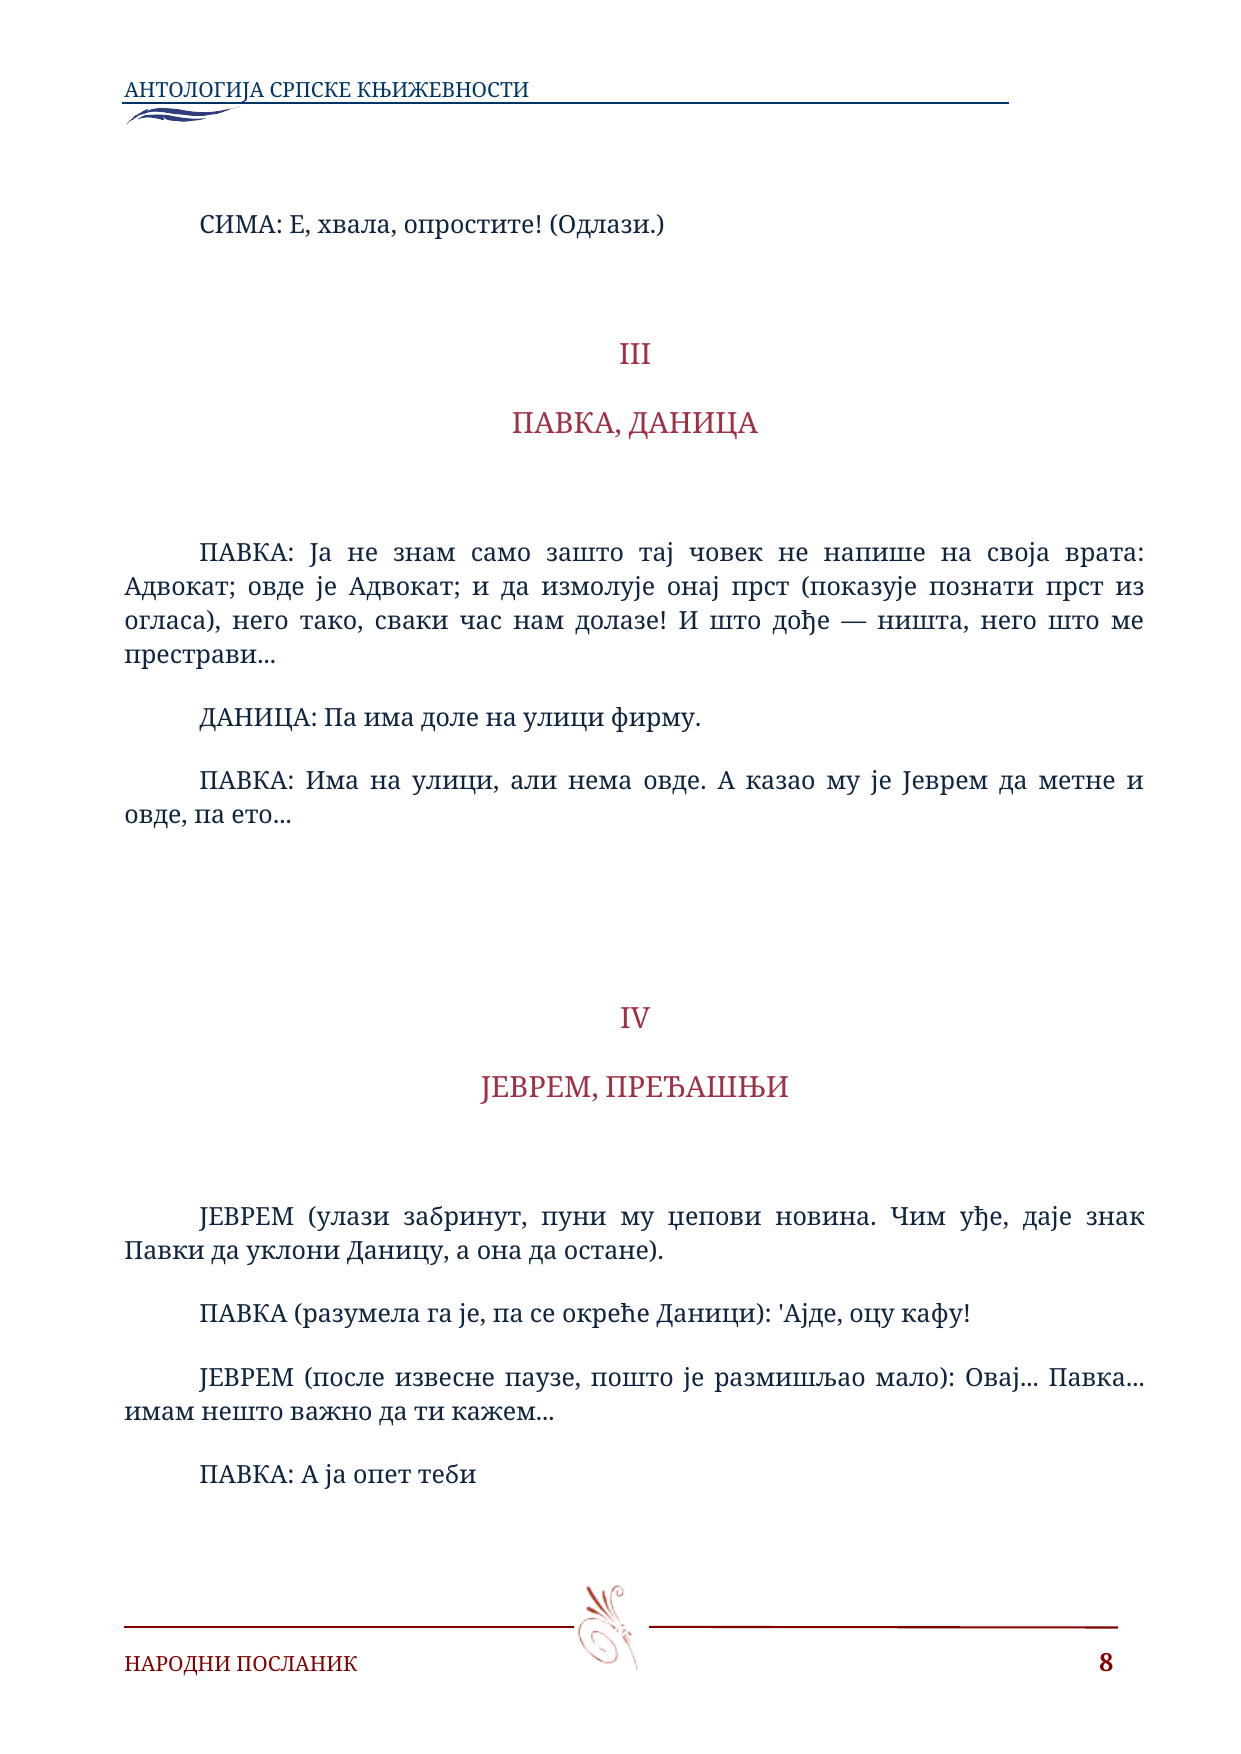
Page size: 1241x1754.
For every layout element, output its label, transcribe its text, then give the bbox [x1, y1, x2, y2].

text IV [124, 998, 1146, 1037]
text ДАНИЦА: Па има доле на улици фирму. [124, 699, 1146, 734]
text ПАВКА (разумела га је, па се окреће Даници): 'Ајде, оцу кафу! [124, 1296, 1146, 1330]
text ПАВКА: А ја опет теби [124, 1457, 1146, 1491]
text ЈЕВРЕМ (улази забринут, пуни му џепови новина. Чим уђе, даје знак Павки да уклони Даницу, а она да остане). [124, 1199, 1146, 1267]
text ПАВКА: Има на улици, али нема овде. А казао му је Јеврем да метне и овде, па ето... [124, 763, 1146, 831]
text ПАВКА: Ја не знам само зашто тај човек не напише на своја врата: Адвокат; овде је Адвокат; и да измолује онај прст (показује познати прст из огласа), него тако, сваки час нам долазе! И што дође — ништа, него што ме престрави... [124, 534, 1146, 670]
text СИМА: Е, хвала, опростите! (Одлази.) [124, 207, 1146, 241]
text ПАВКА, ДАНИЦА [124, 402, 1146, 442]
text III [124, 333, 1146, 373]
text ЈЕВРЕМ (после извесне паузе, пошто је размишљао мало): Овај... Павка... имам нешто важно да ти кажем... [124, 1359, 1146, 1427]
text ЈЕВРЕМ, ПРЕЂАШЊИ [124, 1067, 1146, 1106]
